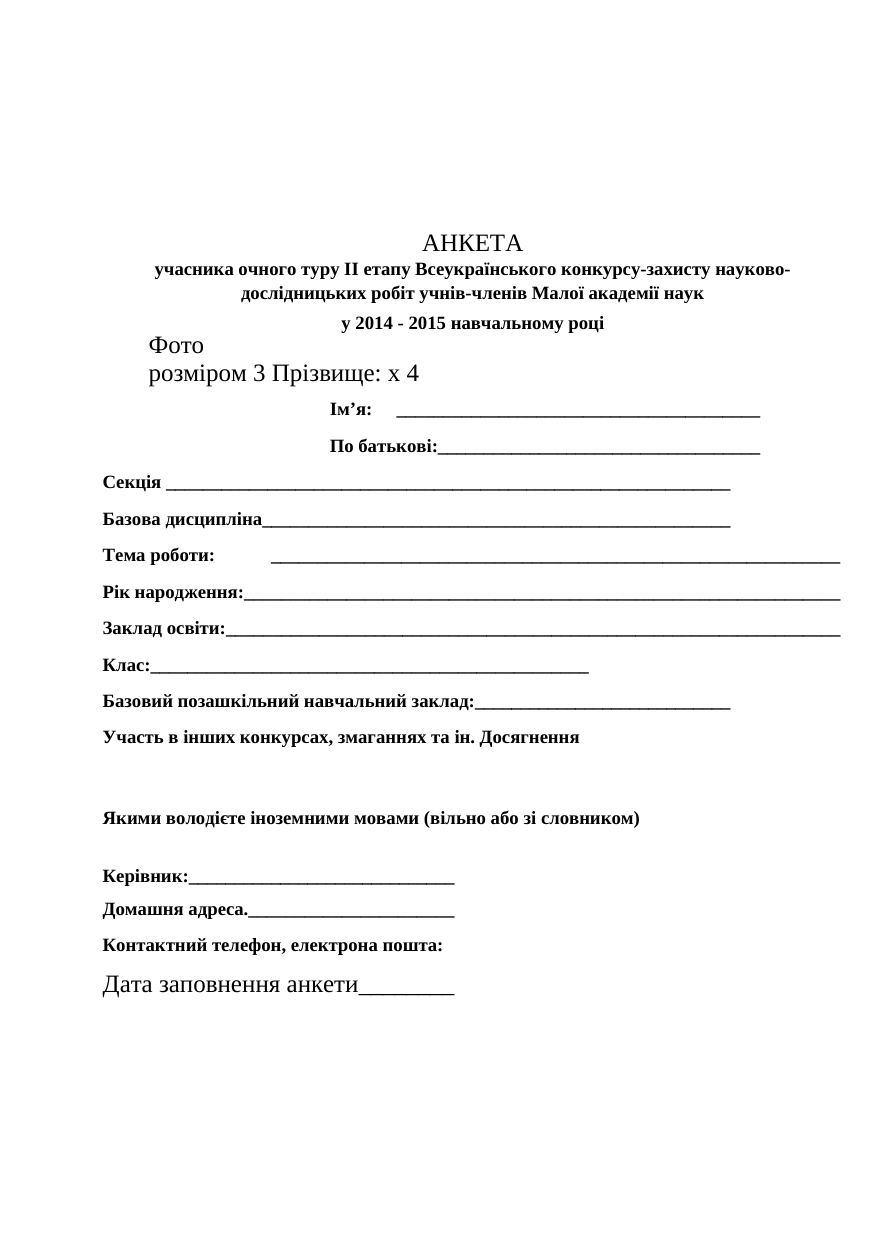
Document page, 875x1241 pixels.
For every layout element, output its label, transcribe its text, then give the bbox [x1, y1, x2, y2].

text у 2014 - 2015 навчальному році [102, 315, 843, 333]
text АНКЕТА [102, 232, 843, 256]
text Тема роботи: [102, 532, 843, 569]
text Фото [148, 333, 843, 358]
text Дата заповнення анкети [102, 960, 843, 1000]
text Якими володієте іноземними мовами (вільно або зі словником) [102, 809, 843, 828]
text Домашня адреса. [102, 901, 843, 919]
text Участь в інших конкурсах, змаганнях та ін. Досягнення [102, 715, 843, 751]
text Ім’я: [329, 387, 843, 423]
text розміром 3 Прізвище: х 4 [148, 362, 420, 387]
text учасника очного туру II етапу Всеукраїнського конкурсу-захисту науково- дослідницьких робіт учнів-членів Малої академії наук [102, 256, 843, 304]
text По батькові: [329, 423, 843, 459]
text Базова дисципліна [102, 496, 843, 532]
text Заклад освіти: [102, 605, 843, 642]
text Секція [102, 459, 843, 496]
text Контактний телефон, електрона пошта: [102, 919, 843, 960]
text Клас: [102, 642, 843, 678]
text Керівник: [102, 867, 843, 886]
text Рік народження: [102, 569, 843, 605]
text Базовий позашкільний навчальний заклад: [102, 678, 843, 715]
